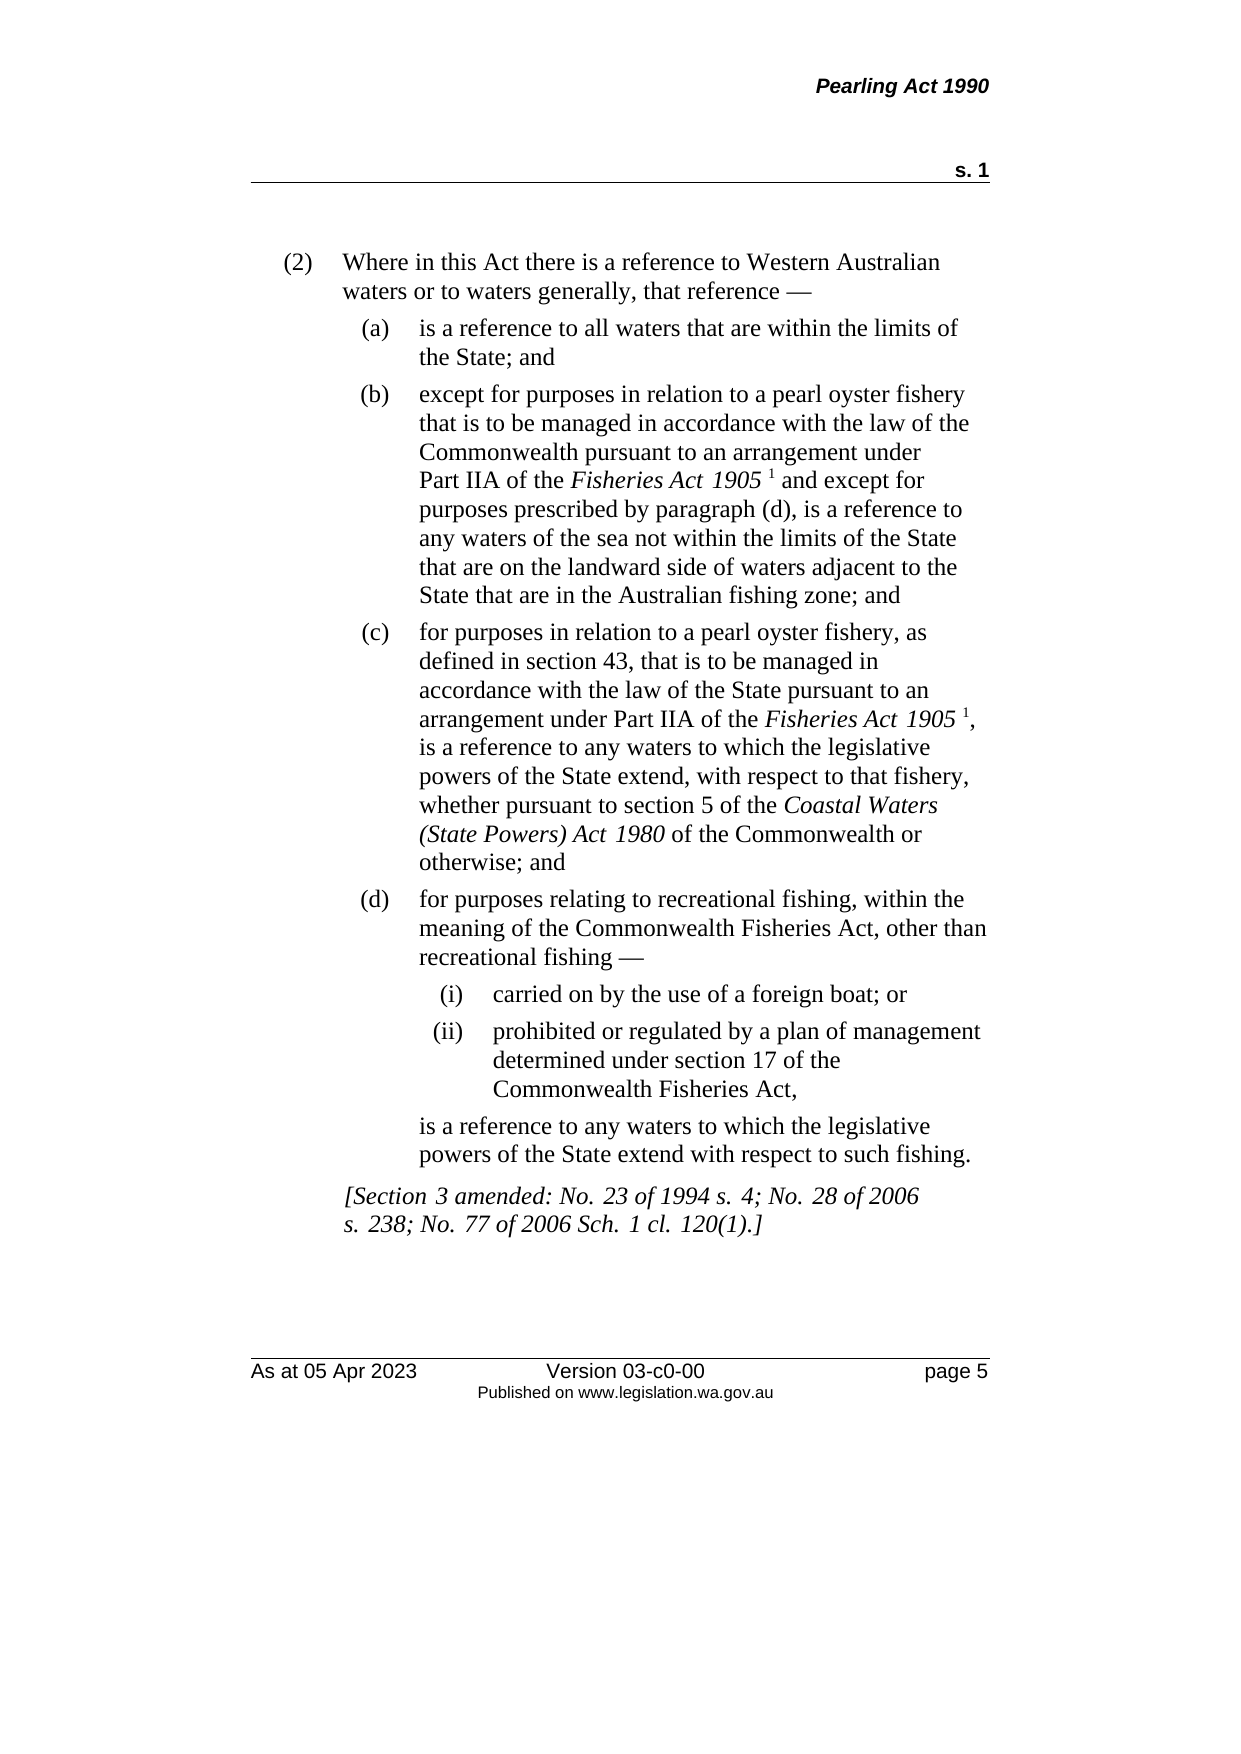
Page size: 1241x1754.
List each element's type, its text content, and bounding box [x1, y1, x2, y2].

text (i) carried on by the use of a foreign boat; or [251, 979, 990, 1008]
text [Section 3 amended: No. 23 of 1994 s. 4; No. 28 of 2006 s. 238; No. 77 of 2006 Sch. 1 cl. 120(1).] [251, 1181, 990, 1238]
text (a) is a reference to all waters that are within the limits of the State; and [251, 313, 990, 371]
text (c) for purposes in relation to a pearl oyster fishery, as defined in section 43, that is to be managed in accordance with the law of the State pursuant to an arrangement under Part IIA of the Fisheries Act 1905 1, is a reference to any waters to which the legislative powers of the State extend, with respect to that fishery, whether pursuant to section 5 of the Coastal Waters (State Powers) Act 1980 of the Commonwealth or otherwise; and [251, 617, 990, 876]
text (ii) prohibited or regulated by a plan of management determined under section 17 of the Commonwealth Fisheries Act, [251, 1016, 990, 1102]
text (2) Where in this Act there is a reference to Western Australian waters or to waters generally, that reference — [251, 247, 990, 305]
text (b) except for purposes in relation to a pearl oyster fishery that is to be managed in accordance with the law of the Commonwealth pursuant to an arrangement under Part IIA of the Fisheries Act 1905 1 and except for purposes prescribed by paragraph (d), is a reference to any waters of the sea not within the limits of the State that are on the landward side of waters adjacent to the State that are in the Australian fishing zone; and [251, 379, 990, 609]
text is a reference to any waters to which the legislative powers of the State extend with respect to such fishing. [251, 1111, 990, 1168]
text (d) for purposes relating to recreational fishing, within the meaning of the Commonwealth Fisheries Act, other than recreational fishing — [251, 884, 990, 971]
